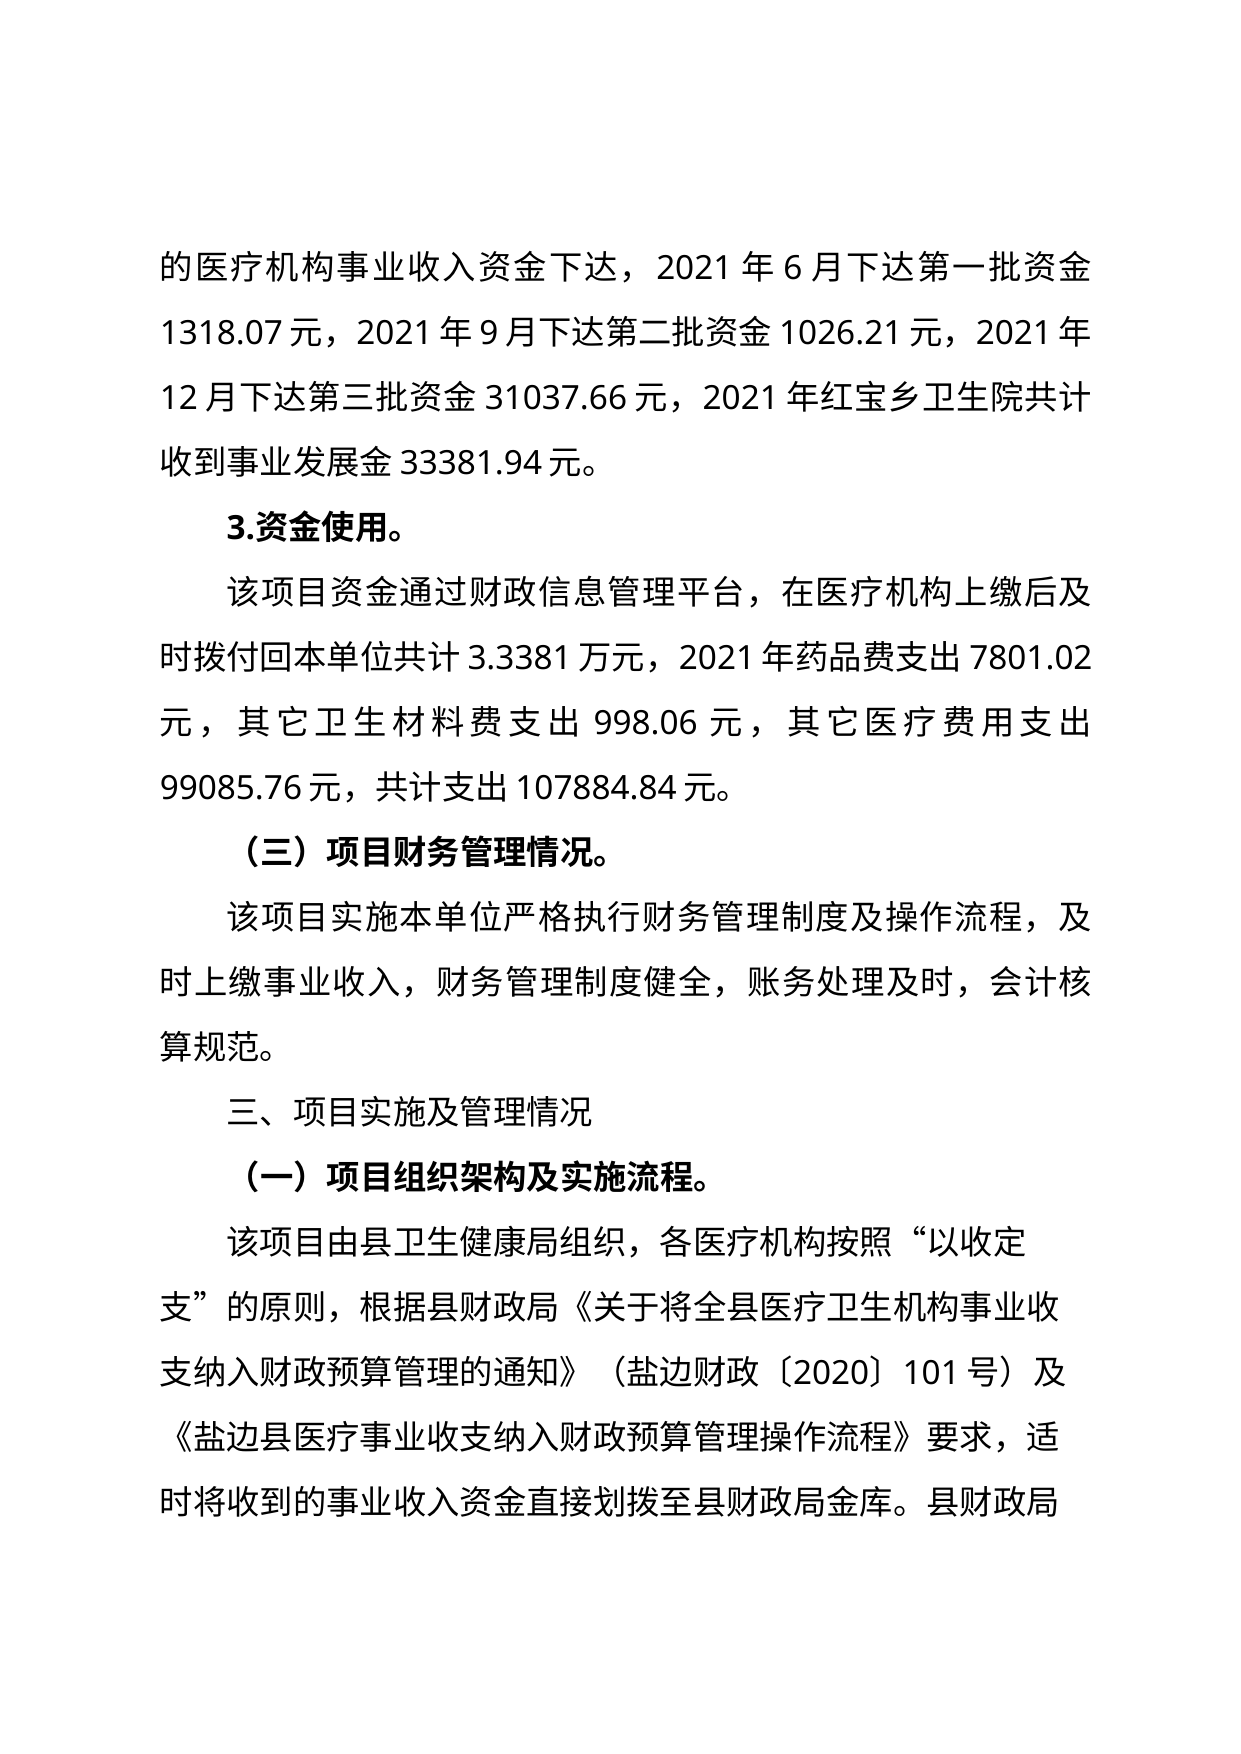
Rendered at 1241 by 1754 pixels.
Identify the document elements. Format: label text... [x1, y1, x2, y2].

text 3.资金使用。 [159, 493, 1092, 558]
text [159, 1208, 1092, 1533]
text （三）项目财务管理情况。 [159, 818, 1092, 883]
text （一）项目组织架构及实施流程。 [159, 1143, 1092, 1208]
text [159, 233, 1092, 493]
text 该项目实施本单位严格执行财务管理制度及操作流程，及时上缴事业收入，财务管理制度健全，账务处理及时，会计核算规范。 [159, 883, 1092, 1078]
text 三、项目实施及管理情况 [159, 1078, 1092, 1143]
text 该项目资金通过财政信息管理平台，在医疗机构上缴后及时拨付回本单位共计3.3381万元，2021年药品费支出7801.02元，其它卫生材料费支出998.06元，其它医疗费用支出99085.76元，共计支出107884.84元。 [159, 558, 1092, 818]
